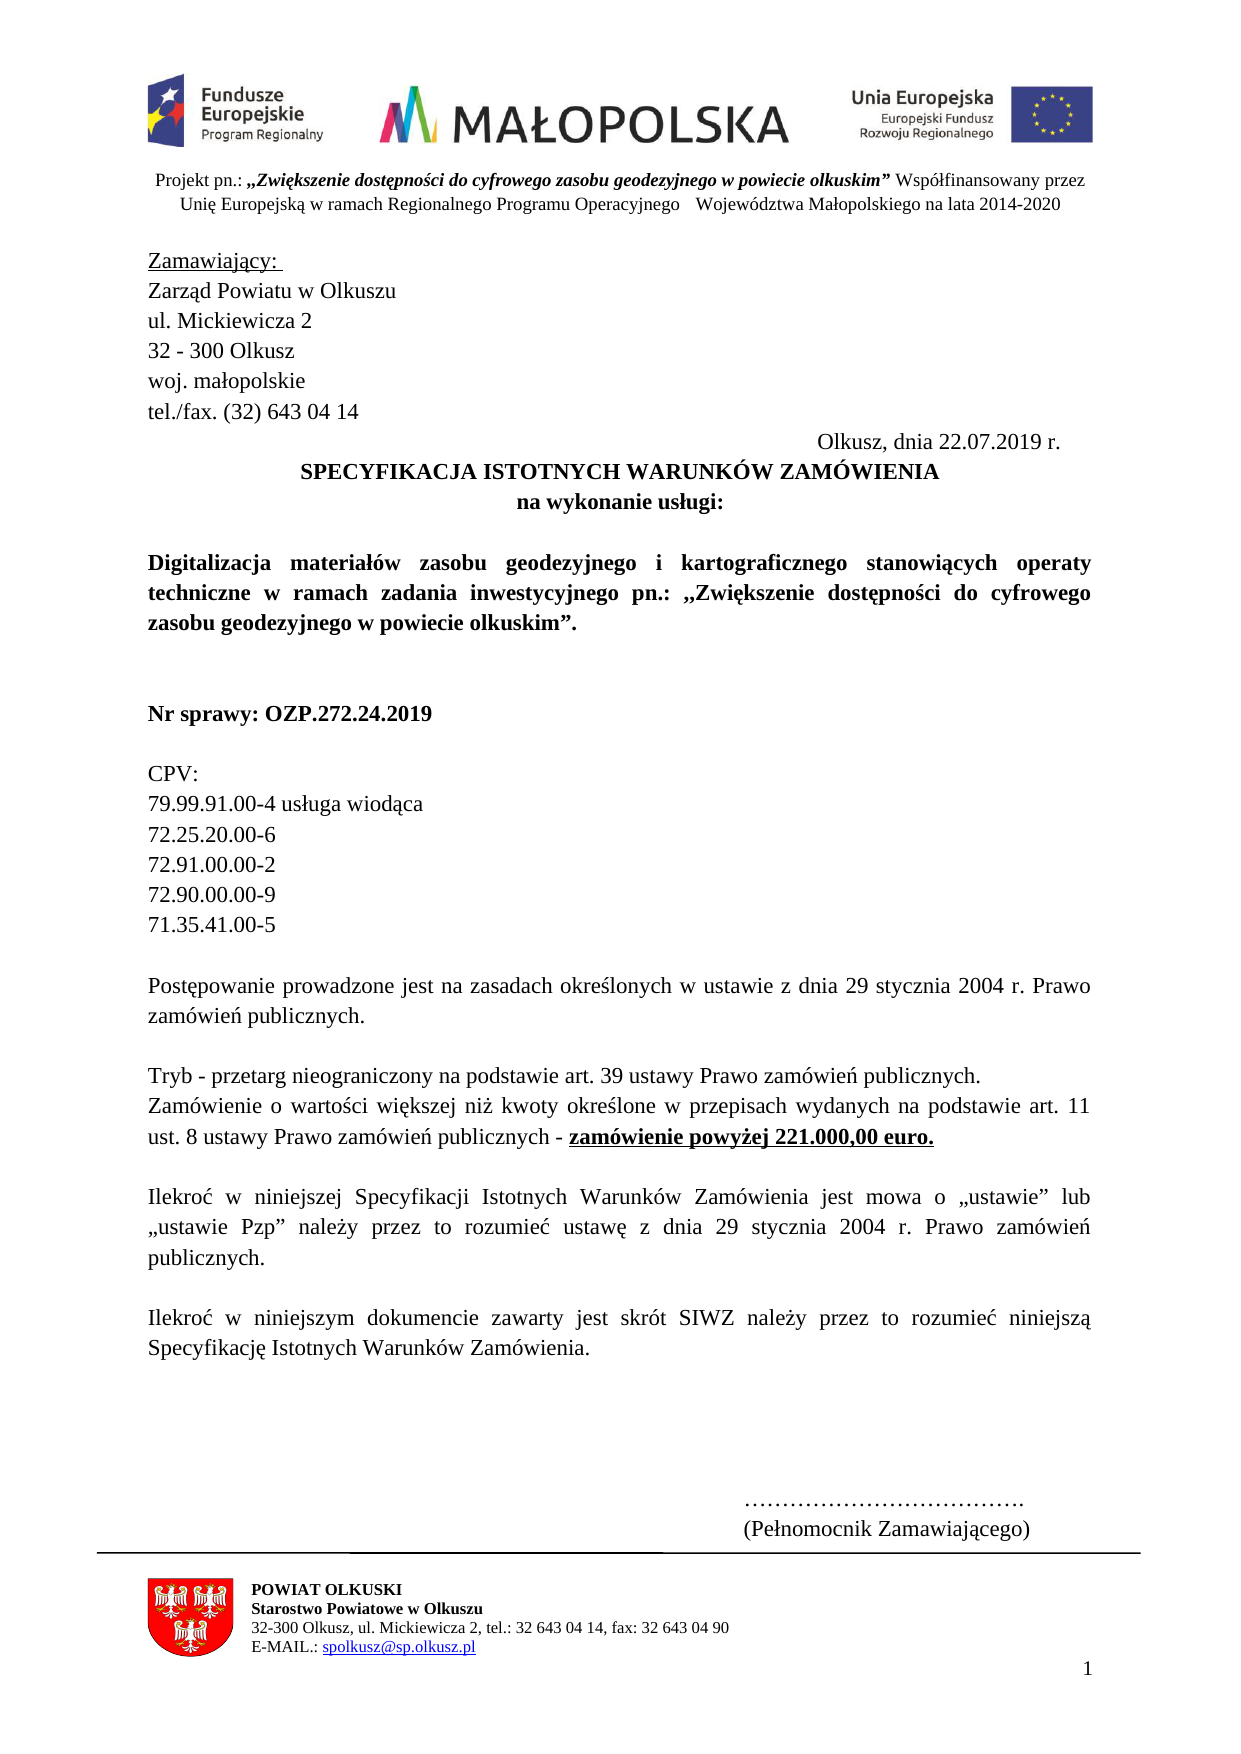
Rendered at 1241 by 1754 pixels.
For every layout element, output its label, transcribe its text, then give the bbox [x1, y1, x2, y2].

text woj. małopolskie [148, 367, 1093, 394]
text Digitalizacja materiałów zasobu geodezyjnego i kartograficznego stanowiących operaty techniczne w ramach zadania inwestycyjnego pn.: ,,Zwiększenie dostępności do cyfrowego zasobu geodezyjnego w powiecie olkuskim”. [148, 549, 1093, 636]
text tel./fax. (32) 643 04 14 [148, 398, 1093, 424]
text 72.90.00.00-9 [148, 881, 1093, 907]
text ………………………………. [738, 1485, 1093, 1512]
text na wykonanie usługi: [148, 488, 1093, 515]
text Ilekroć w niniejszym dokumencie zawarty jest skrót SIWZ należy przez to rozumieć niniejszą Specyfikację Istotnych Warunków Zamówienia. [148, 1304, 1093, 1361]
text Zamówienie o wartości większej niż kwoty określone w przepisach wydanych na podstawie art. 11 ust. 8 ustawy Prawo zamówień publicznych - zamówienie powyżej 221.000,00 euro. [148, 1092, 1093, 1149]
text Zamawiający: [148, 247, 1093, 273]
text Tryb - przetarg nieograniczony na podstawie art. 39 ustawy Prawo zamówień publicznych. [148, 1062, 1093, 1089]
text CPV: [148, 760, 1093, 787]
text 32 - 300 Olkusz [148, 337, 1093, 364]
text 72.25.20.00-6 [148, 821, 1093, 847]
text Postępowanie prowadzone jest na zasadach określonych w ustawie z dnia 29 stycznia 2004 r. Prawo zamówień publicznych. [148, 972, 1093, 1028]
text SPECYFIKACJA ISTOTNYCH WARUNKÓW ZAMÓWIENIA [148, 458, 1093, 484]
text (Pełnomocnik Zamawiającego) [738, 1515, 1093, 1542]
text ul. Mickiewicza 2 [148, 307, 1093, 333]
text Olkusz, dnia 22.07.2019 r. [148, 428, 1093, 454]
text Ilekroć w niniejszej Specyfikacji Istotnych Warunków Zamówienia jest mowa o „ustawie” lub „ustawie Pzp” należy przez to rozumieć ustawę z dnia 29 stycznia 2004 r. Prawo zamówień publicznych. [148, 1183, 1093, 1270]
text Nr sprawy: OZP.272.24.2019 [148, 700, 1093, 726]
text Zarząd Powiatu w Olkuszu [148, 277, 1093, 303]
text 79.99.91.00-4 usługa wiodąca [148, 790, 1093, 817]
text 72.91.00.00-2 [148, 851, 1093, 877]
text 71.35.41.00-5 [148, 911, 1093, 938]
